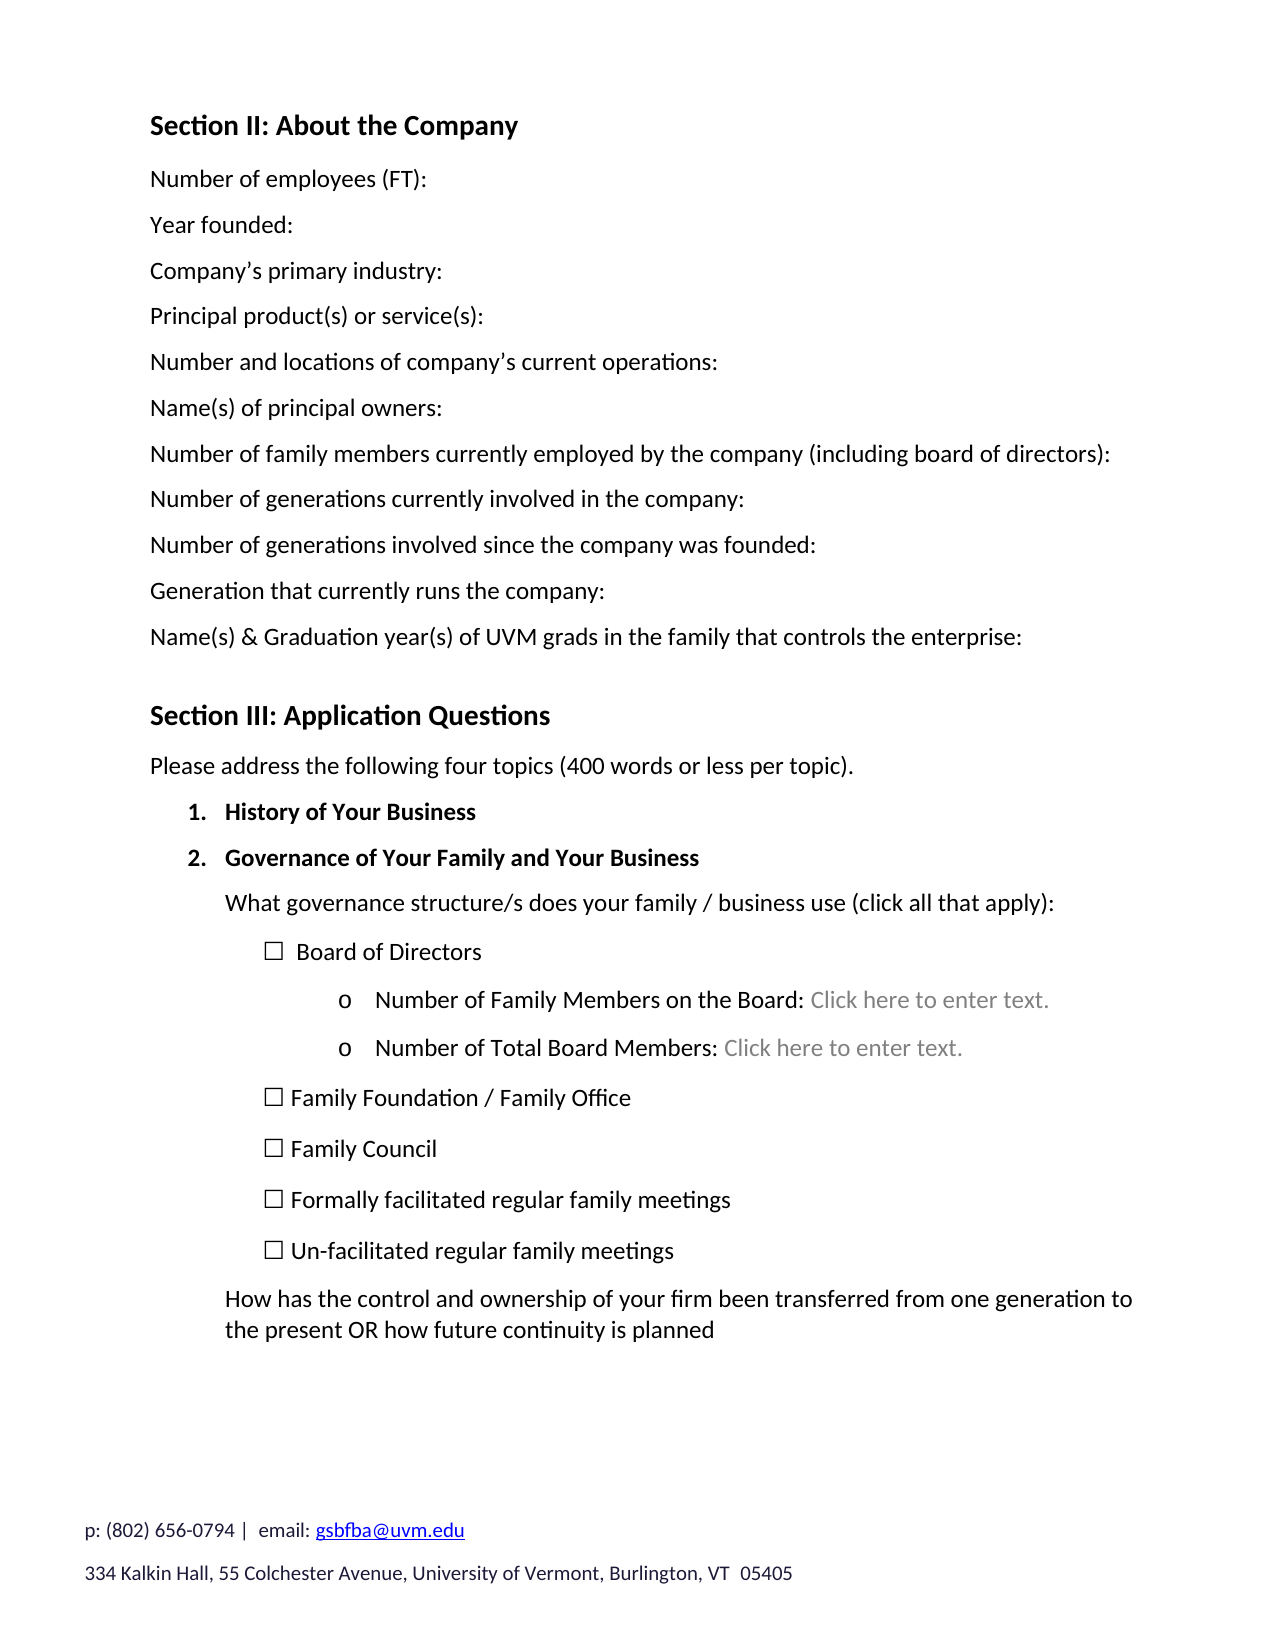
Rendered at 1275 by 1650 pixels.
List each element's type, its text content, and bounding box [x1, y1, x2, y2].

text Generation that currently runs the company: [150, 575, 1153, 605]
text Number of generations involved since the company was founded: [150, 529, 1153, 560]
text Number of generations currently involved in the company: [150, 483, 1153, 514]
text Number of family members currently employed by the company (including board of directors): [150, 438, 1153, 468]
text ☐ Formally facilitated regular family meetings [262, 1181, 1153, 1216]
text Principal product(s) or service(s): [150, 301, 1153, 331]
text Name(s) & Graduation year(s) of UVM grads in the family that controls the enterprise: [150, 621, 1153, 651]
list Number of Family Members on the Board: Click here to enter text. [337, 984, 1153, 1016]
text How has the control and ownership of your firm been transferred from one generation to the present OR how future continuity is planned [225, 1283, 1153, 1344]
text Year founded: [150, 209, 1153, 239]
list Number of Total Board Members: Click here to enter text. [337, 1032, 1153, 1063]
text ☐ Un-facilitated regular family meetings [262, 1232, 1153, 1267]
text Please address the following four topics (400 words or less per topic). [150, 750, 1153, 781]
text What governance structure/s does your family / business use (click all that apply): [225, 887, 1153, 918]
text Section II: About the Company [150, 107, 1153, 143]
text Name(s) of principal owners: [150, 392, 1153, 422]
text Number of employees (FT): [150, 163, 1153, 194]
text ☐ Family Council [262, 1130, 1153, 1164]
list History of Your Business [187, 796, 1153, 826]
text ☐ Board of Directors [262, 933, 1153, 967]
text Section III: Application Questions [150, 697, 1153, 732]
text ☐ Family Foundation / Family Office [262, 1079, 1153, 1113]
text Number and locations of company’s current operations: [150, 346, 1153, 377]
list Governance of Your Family and Your Business [187, 842, 1153, 872]
text Company’s primary industry: [150, 255, 1153, 285]
